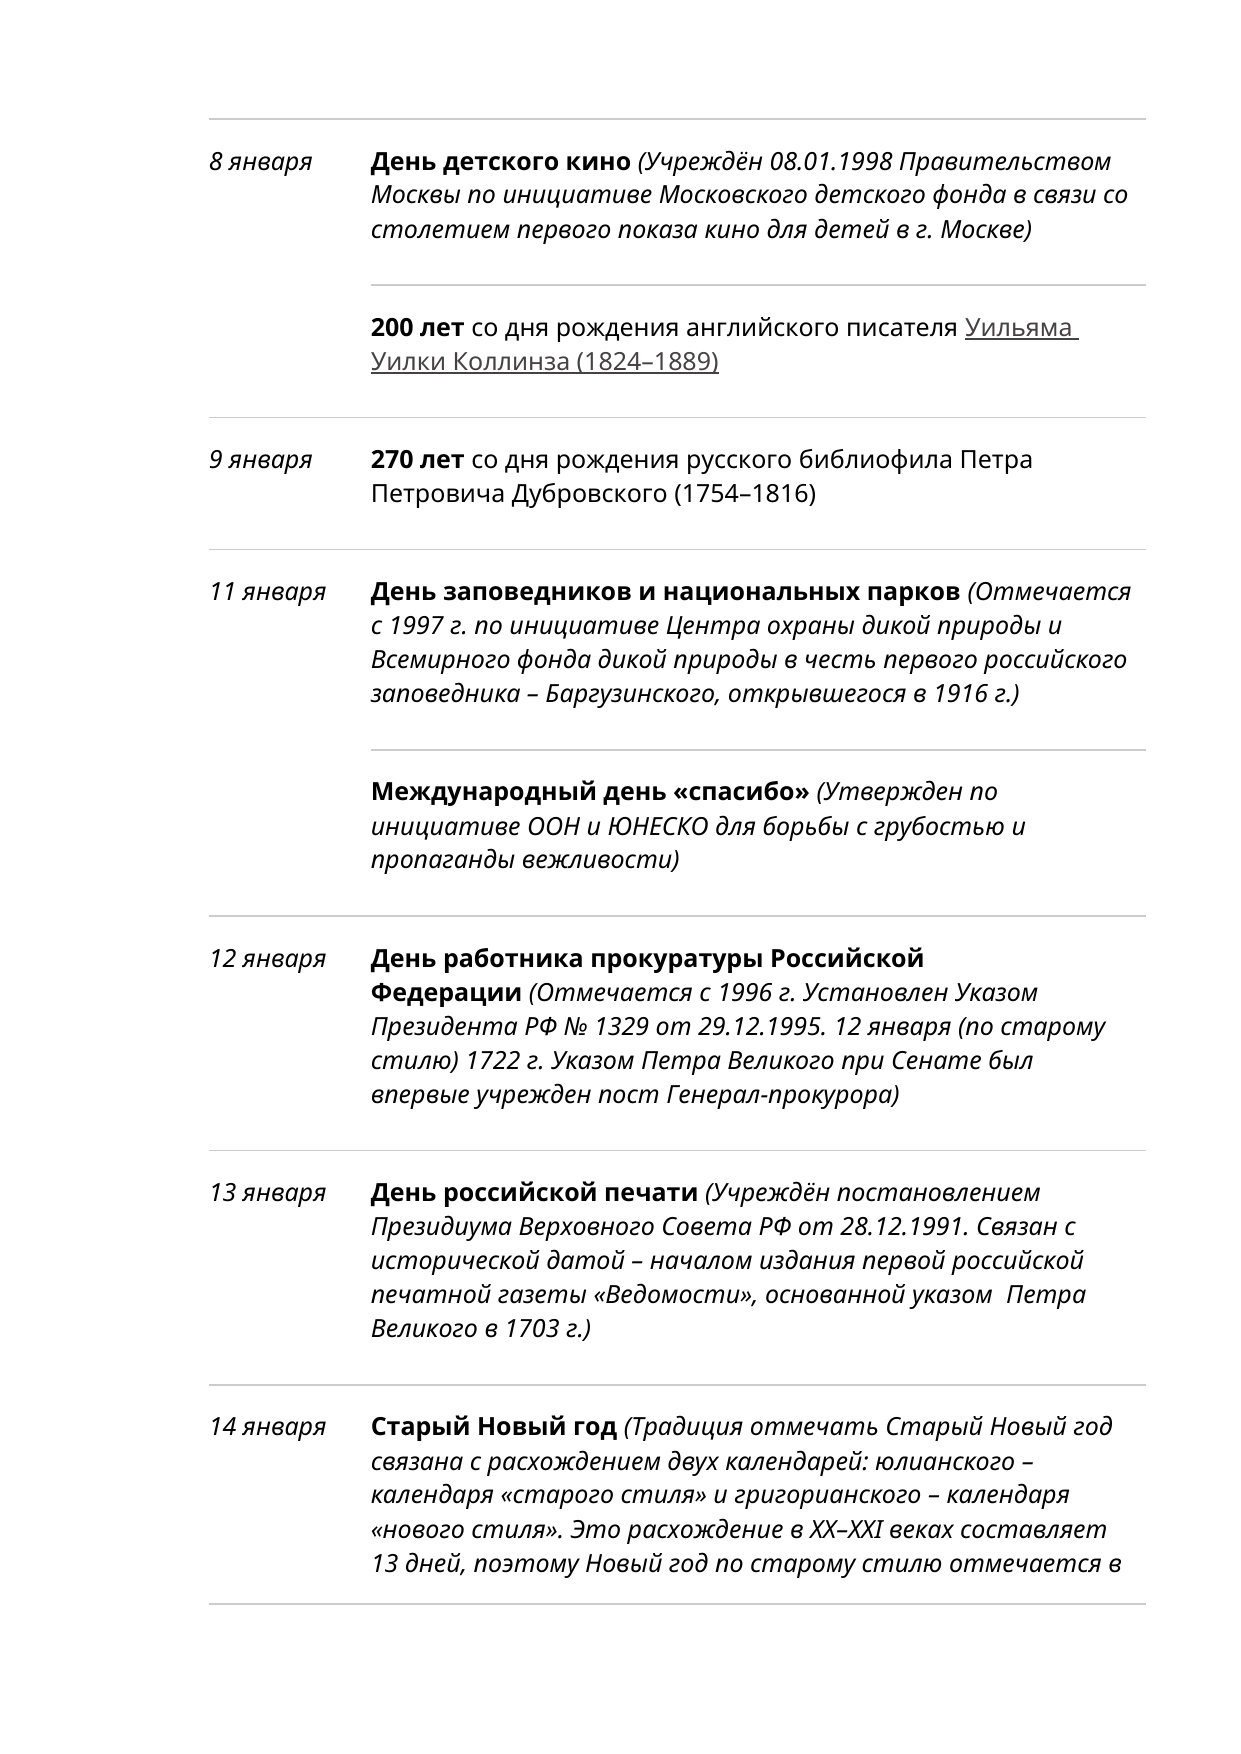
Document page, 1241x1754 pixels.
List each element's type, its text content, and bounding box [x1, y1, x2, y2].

table_cell 11 января [209, 550, 371, 915]
table_cell 14 января [209, 1386, 371, 1603]
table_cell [371, 1386, 1146, 1603]
table_cell 12 января [209, 917, 371, 1150]
table_cell День российской печати (Учреждён постановлением Президиума Верховного Совета РФ от 28.12.1991. Связан с исторической датой – началом издания первой российской печатной газеты «Ведомости», основанной указом Петра Великого в 1703 г.) [371, 1151, 1146, 1384]
table_cell День заповедников и национальных парков (Отмечается с 1997 г. по инициативе Центра охраны дикой природы и Всемирного фонда дикой природы в честь первого российского заповедника – Баргузинского, открывшегося в 1916 г.) [371, 550, 1146, 749]
table_cell 200 лет со дня рождения английского писателя Уильяма Уилки Коллинза (1824–1889) [371, 286, 1146, 417]
table_cell 9 января [209, 418, 371, 549]
table_cell Международный день «спасибо» (Утвержден по инициативе ООН и ЮНЕСКО для борьбы с грубостью и пропаганды вежливости) [371, 751, 1146, 915]
table_cell День детского кино (Учреждён 08.01.1998 Правительством Москвы по инициативе Московского детского фонда в связи со столетием первого показа кино для детей в г. Москве) [371, 120, 1146, 284]
table_cell 270 лет со дня рождения русского библиофила Петра Петровича Дубровского (1754–1816) [371, 418, 1146, 549]
table_cell 13 января [209, 1151, 371, 1384]
table_cell 8 января [209, 120, 371, 417]
table_cell День работника прокуратуры Российской Федерации (Отмечается с 1996 г. Установлен Указом Президента РФ № 1329 от 29.12.1995. 12 января (по старому стилю) 1722 г. Указом Петра Великого при Сенате был впервые учрежден пост Генерал-прокурора) [371, 917, 1146, 1150]
